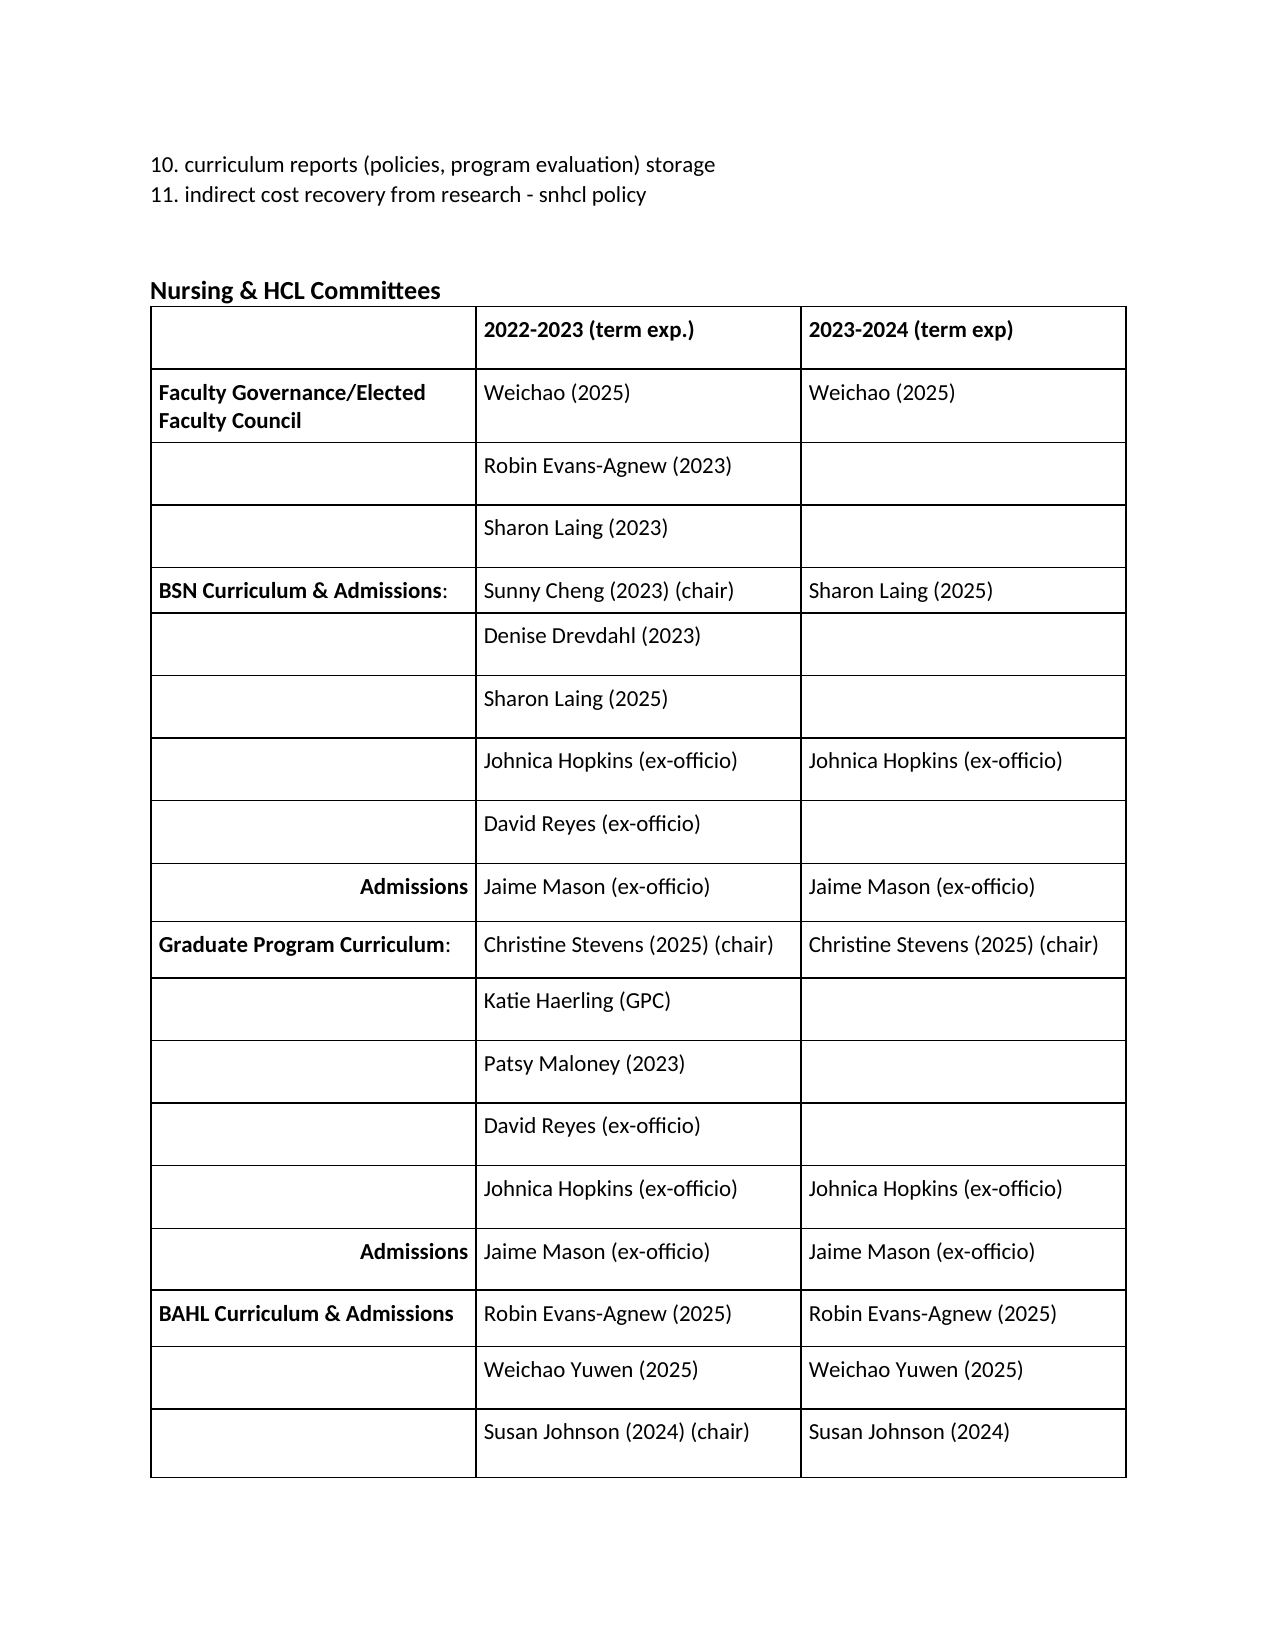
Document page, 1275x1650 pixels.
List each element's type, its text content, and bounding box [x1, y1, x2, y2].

table_cell BSN Curriculum & Admissions: [152, 568, 475, 612]
list indirect cost recovery from research - snhcl policy [150, 180, 1125, 208]
table_cell Susan Johnson (2024) (chair) [477, 1410, 800, 1477]
table_cell [152, 676, 475, 737]
table_cell Sunny Cheng (2023) (chair) [477, 568, 800, 612]
table_cell Robin Evans-Agnew (2023) [477, 443, 800, 504]
table_cell [152, 506, 475, 567]
table_cell Johnica Hopkins (ex-officio) [477, 1166, 800, 1227]
table_cell Jaime Mason (ex-officio) [802, 864, 1125, 921]
table_cell [152, 979, 475, 1039]
table_cell Admissions [152, 1229, 475, 1289]
table_cell [152, 1041, 475, 1102]
table_cell [802, 506, 1125, 567]
table_cell Susan Johnson (2024) [802, 1410, 1125, 1477]
table_cell Jaime Mason (ex-officio) [477, 864, 800, 921]
table_cell [802, 614, 1125, 674]
table_cell [802, 979, 1125, 1039]
table_cell [152, 1166, 475, 1227]
table_cell [152, 1104, 475, 1165]
table_cell [152, 1410, 475, 1477]
table_cell Jaime Mason (ex-officio) [477, 1229, 800, 1289]
table_cell Weichao Yuwen (2025) [802, 1347, 1125, 1408]
table_cell Robin Evans-Agnew (2025) [802, 1291, 1125, 1346]
table_cell Patsy Maloney (2023) [477, 1041, 800, 1102]
table_cell [802, 676, 1125, 737]
table_cell [802, 801, 1125, 862]
table_cell BAHL Curriculum & Admissions [152, 1291, 475, 1346]
table_cell Graduate Program Curriculum: [152, 922, 475, 977]
table_cell Johnica Hopkins (ex-officio) [477, 739, 800, 800]
table_header [152, 307, 475, 368]
table_cell Sharon Laing (2025) [802, 568, 1125, 612]
table_cell Admissions [152, 864, 475, 921]
table_header 2023-2024 (term exp) [802, 307, 1125, 368]
table_cell Weichao (2025) [802, 370, 1125, 442]
table_cell Faculty Governance/Elected Faculty Council [152, 370, 475, 442]
table_cell David Reyes (ex-officio) [477, 1104, 800, 1165]
table_header 2022-2023 (term exp.) [477, 307, 800, 368]
table_cell [802, 443, 1125, 504]
table_cell Sharon Laing (2023) [477, 506, 800, 567]
table_cell Sharon Laing (2025) [477, 676, 800, 737]
table_cell Christine Stevens (2025) (chair) [802, 922, 1125, 977]
table_cell [152, 739, 475, 800]
table_cell Weichao Yuwen (2025) [477, 1347, 800, 1408]
table_cell [152, 801, 475, 862]
table_cell Katie Haerling (GPC) [477, 979, 800, 1039]
table_cell Denise Drevdahl (2023) [477, 614, 800, 674]
table_cell [152, 1347, 475, 1408]
table_cell Robin Evans-Agnew (2025) [477, 1291, 800, 1346]
table_cell [152, 443, 475, 504]
table_cell Christine Stevens (2025) (chair) [477, 922, 800, 977]
table_cell [802, 1041, 1125, 1102]
table_cell Johnica Hopkins (ex-officio) [802, 1166, 1125, 1227]
table_cell David Reyes (ex-officio) [477, 801, 800, 862]
table_cell Weichao (2025) [477, 370, 800, 442]
text Nursing & HCL Committees [150, 274, 1125, 306]
table_cell [152, 614, 475, 674]
table_cell [802, 1104, 1125, 1165]
table_cell Johnica Hopkins (ex-officio) [802, 739, 1125, 800]
list curriculum reports (policies, program evaluation) storage [150, 150, 1125, 178]
table_cell Jaime Mason (ex-officio) [802, 1229, 1125, 1289]
